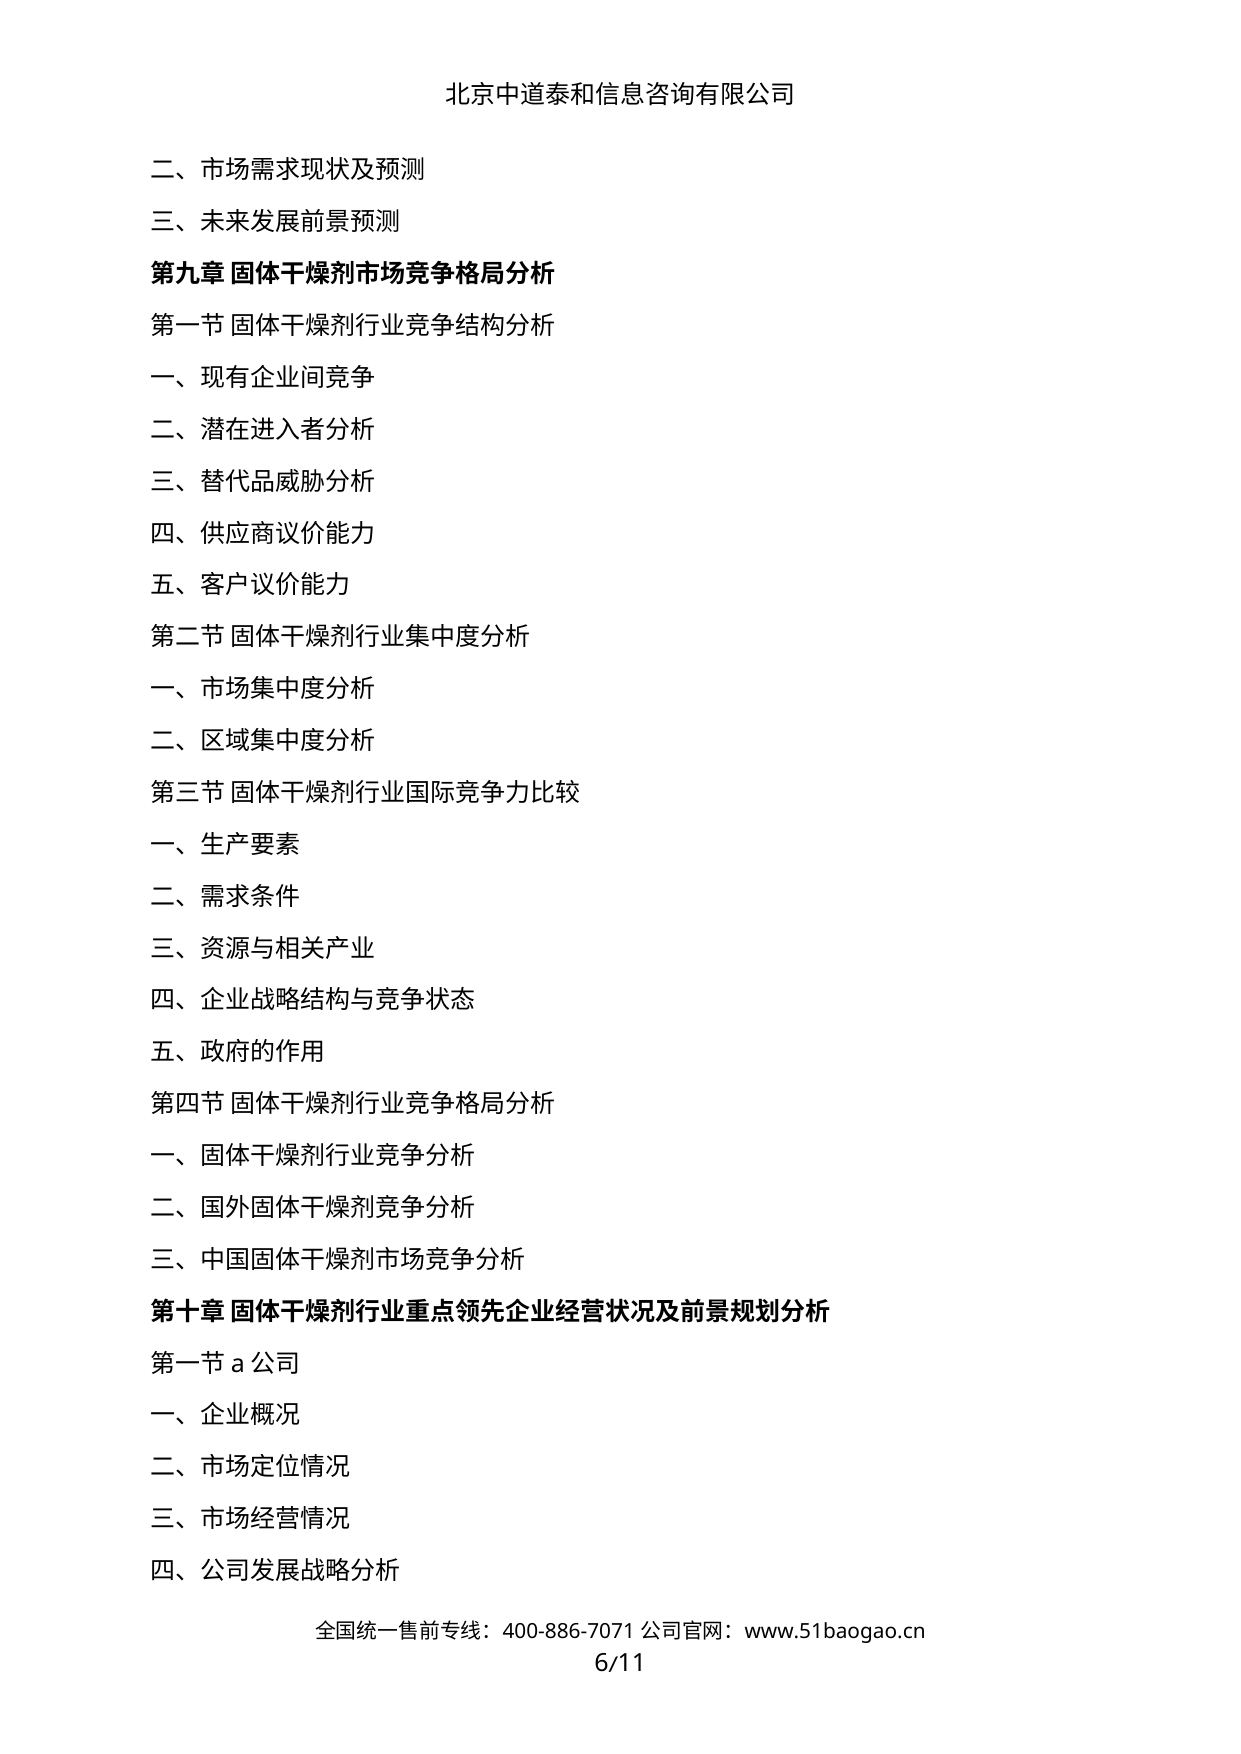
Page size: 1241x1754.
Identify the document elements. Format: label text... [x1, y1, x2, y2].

text 第三节 固体干燥剂行业国际竞争力比较 [150, 772, 1090, 809]
text 五、客户议价能力 [150, 565, 1090, 601]
text 第四节 固体干燥剂行业竞争格局分析 [150, 1084, 1090, 1120]
text 二、区域集中度分析 [150, 721, 1090, 757]
text 第一节 固体干燥剂行业竞争结构分析 [150, 306, 1090, 342]
text 三、替代品威胁分析 [150, 461, 1090, 497]
text 四、供应商议价能力 [150, 513, 1090, 549]
text 一、企业概况 [150, 1395, 1090, 1431]
text 三、市场经营情况 [150, 1499, 1090, 1535]
text 二、国外固体干燥剂竞争分析 [150, 1187, 1090, 1224]
text 二、市场需求现状及预测 [150, 150, 1090, 186]
text 三、资源与相关产业 [150, 928, 1090, 964]
text 五、政府的作用 [150, 1032, 1090, 1068]
text 一、现有企业间竞争 [150, 357, 1090, 394]
text 四、企业战略结构与竞争状态 [150, 980, 1090, 1016]
text 第二节 固体干燥剂行业集中度分析 [150, 617, 1090, 653]
text 一、固体干燥剂行业竞争分析 [150, 1136, 1090, 1172]
text 一、市场集中度分析 [150, 669, 1090, 705]
text 二、市场定位情况 [150, 1447, 1090, 1483]
text 三、未来发展前景预测 [150, 202, 1090, 238]
text 第一节 a公司 [150, 1343, 1090, 1379]
text 一、生产要素 [150, 824, 1090, 861]
text 三、中国固体干燥剂市场竞争分析 [150, 1239, 1090, 1276]
text 四、公司发展战略分析 [150, 1551, 1090, 1587]
text 第十章 固体干燥剂行业重点领先企业经营状况及前景规划分析 [150, 1291, 1090, 1327]
text 第九章 固体干燥剂市场竞争格局分析 [150, 254, 1090, 290]
text 二、需求条件 [150, 876, 1090, 912]
text 二、潜在进入者分析 [150, 409, 1090, 446]
